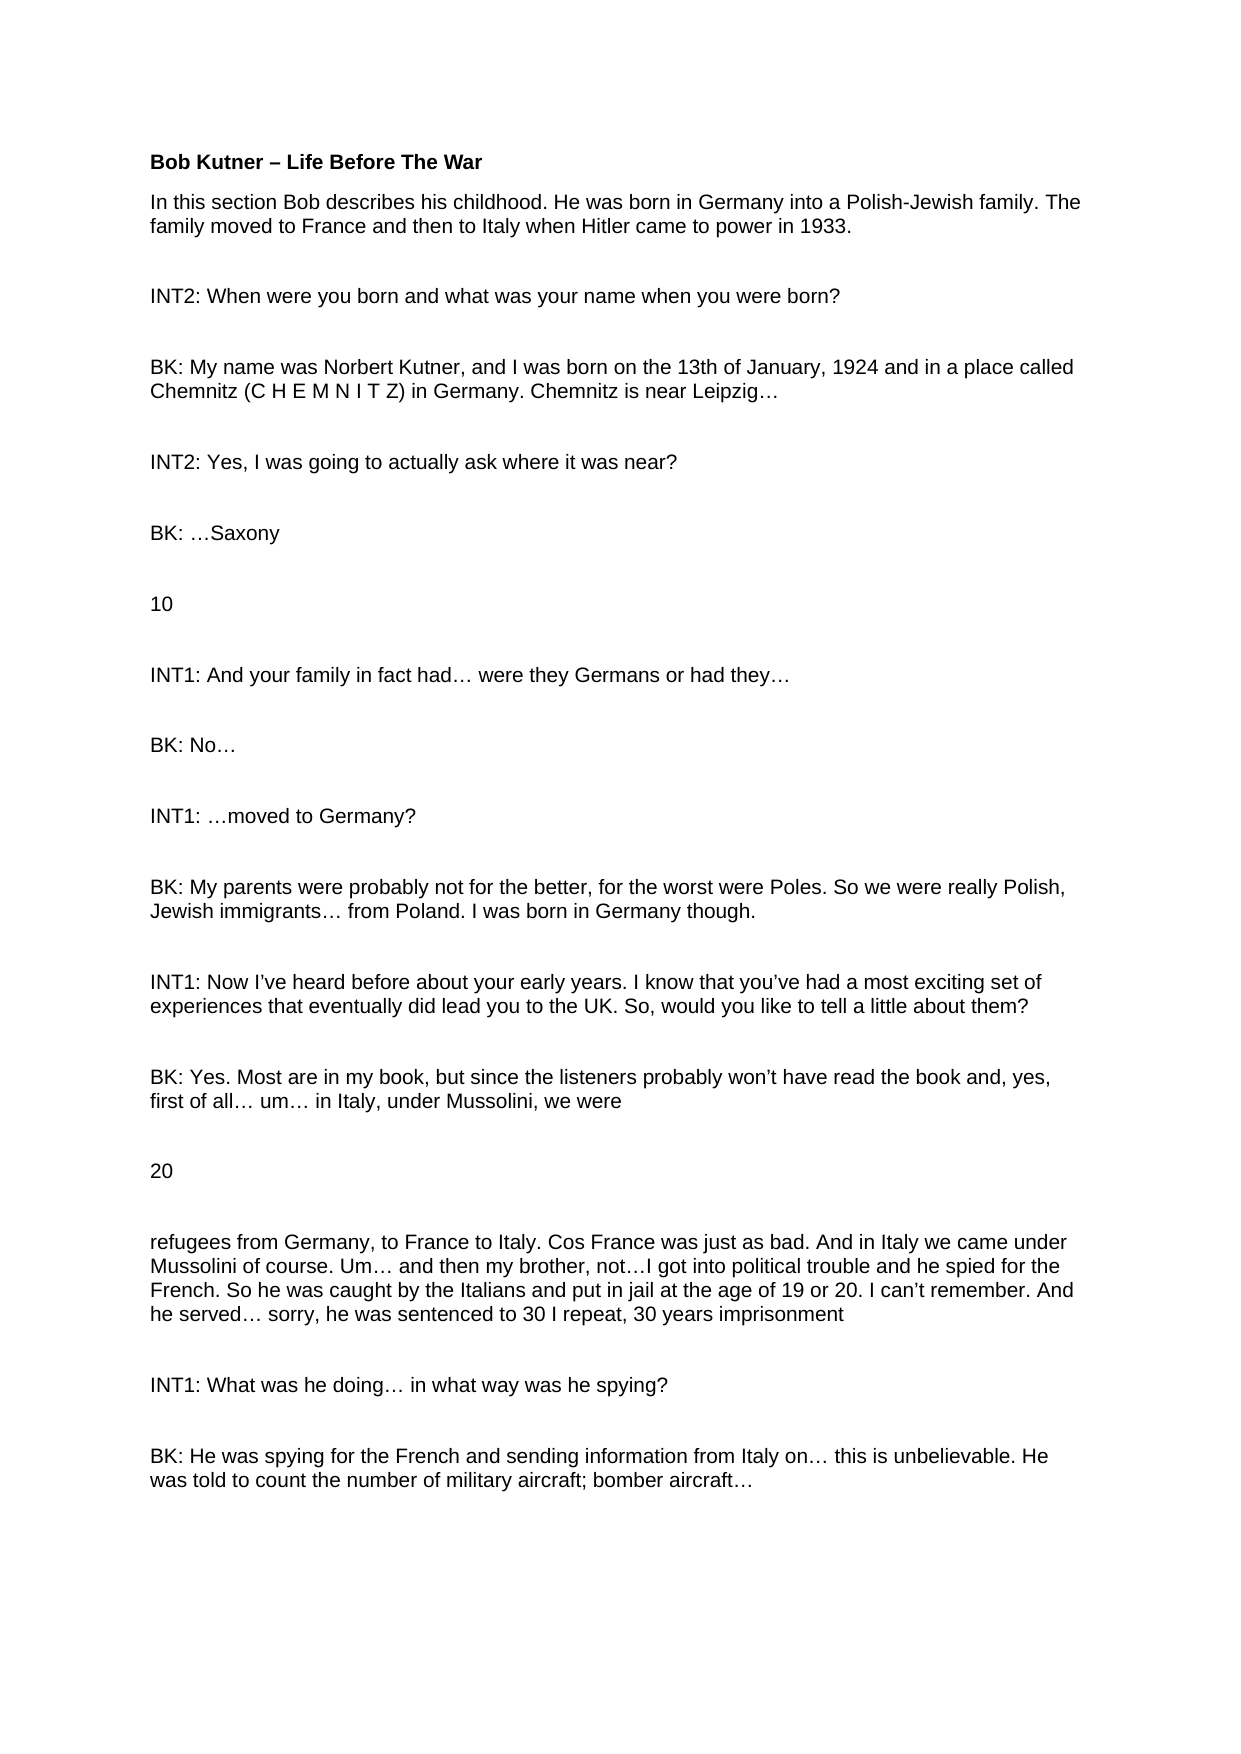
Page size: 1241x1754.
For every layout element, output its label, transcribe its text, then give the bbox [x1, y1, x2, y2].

text BK: Yes. Most are in my book, but since the listeners probably won’t have read the book and, yes, first of all… um… in Italy, under Mussolini, we were [150, 1064, 1090, 1112]
text BK: He was spying for the French and sending information from Italy on… this is unbelievable. He was told to count the number of military aircraft; bomber aircraft… [150, 1444, 1090, 1492]
text INT2: When were you born and what was your name when you were born? [150, 284, 1090, 308]
text BK: No… [150, 733, 1090, 757]
text Bob Kutner – Life Before The War [150, 150, 1090, 174]
text BK: …Saxony [150, 521, 1090, 545]
text In this section Bob describes his childhood. He was born in Germany into a Polish-Jewish family. The family moved to France and then to Italy when Hitler came to power in 1933. [150, 189, 1090, 237]
text 20 [150, 1159, 1090, 1183]
text BK: My name was Norbert Kutner, and I was born on the 13th of January, 1924 and in a place called Chemnitz (C H E M N I T Z) in Germany. Chemnitz is near Leipzig… [150, 355, 1090, 403]
text 10 [150, 592, 1090, 616]
text refugees from Germany, to France to Italy. Cos France was just as bad. And in Italy we came under Mussolini of course. Um… and then my brother, not…I got into political trouble and he spied for the French. So he was caught by the Italians and put in jail at the age of 19 or 20. I can’t remember. And he served… sorry, he was sentenced to 30 I repeat, 30 years imprisonment [150, 1230, 1090, 1326]
text INT1: And your family in fact had… were they Germans or had they… [150, 662, 1090, 686]
text INT1: Now I’ve heard before about your early years. I know that you’ve had a most exciting set of experiences that eventually did lead you to the UK. So, would you like to tell a little about them? [150, 970, 1090, 1018]
text INT2: Yes, I was going to actually ask where it was near? [150, 450, 1090, 474]
text BK: My parents were probably not for the better, for the worst were Poles. So we were really Polish, Jewish immigrants… from Poland. I was born in Germany though. [150, 875, 1090, 923]
text INT1: …moved to Germany? [150, 804, 1090, 828]
text INT1: What was he doing… in what way was he spying? [150, 1373, 1090, 1397]
